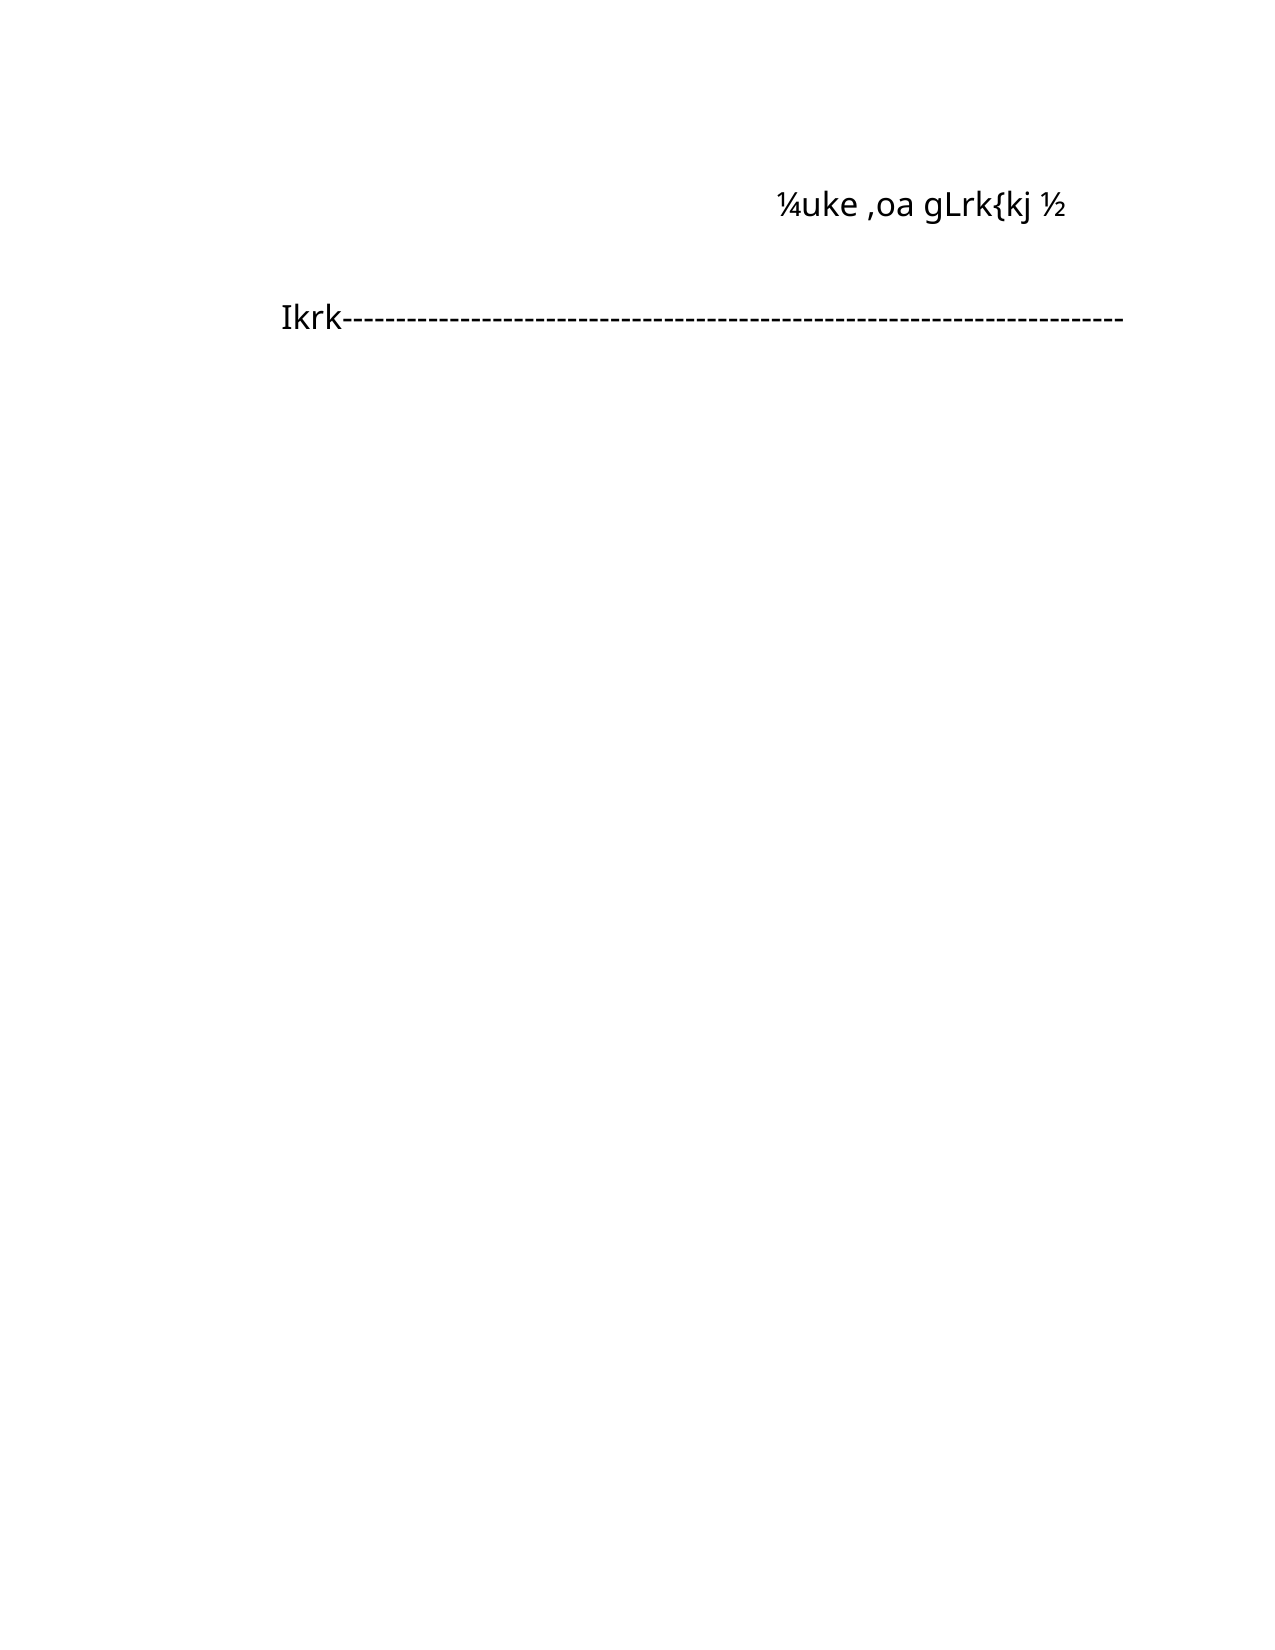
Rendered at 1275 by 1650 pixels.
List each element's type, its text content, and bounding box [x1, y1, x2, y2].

text ¼uke ,oa gLrk{kj ½ [150, 181, 1125, 226]
text Ikrk------------------------------------------------------------------------- [150, 294, 1125, 339]
